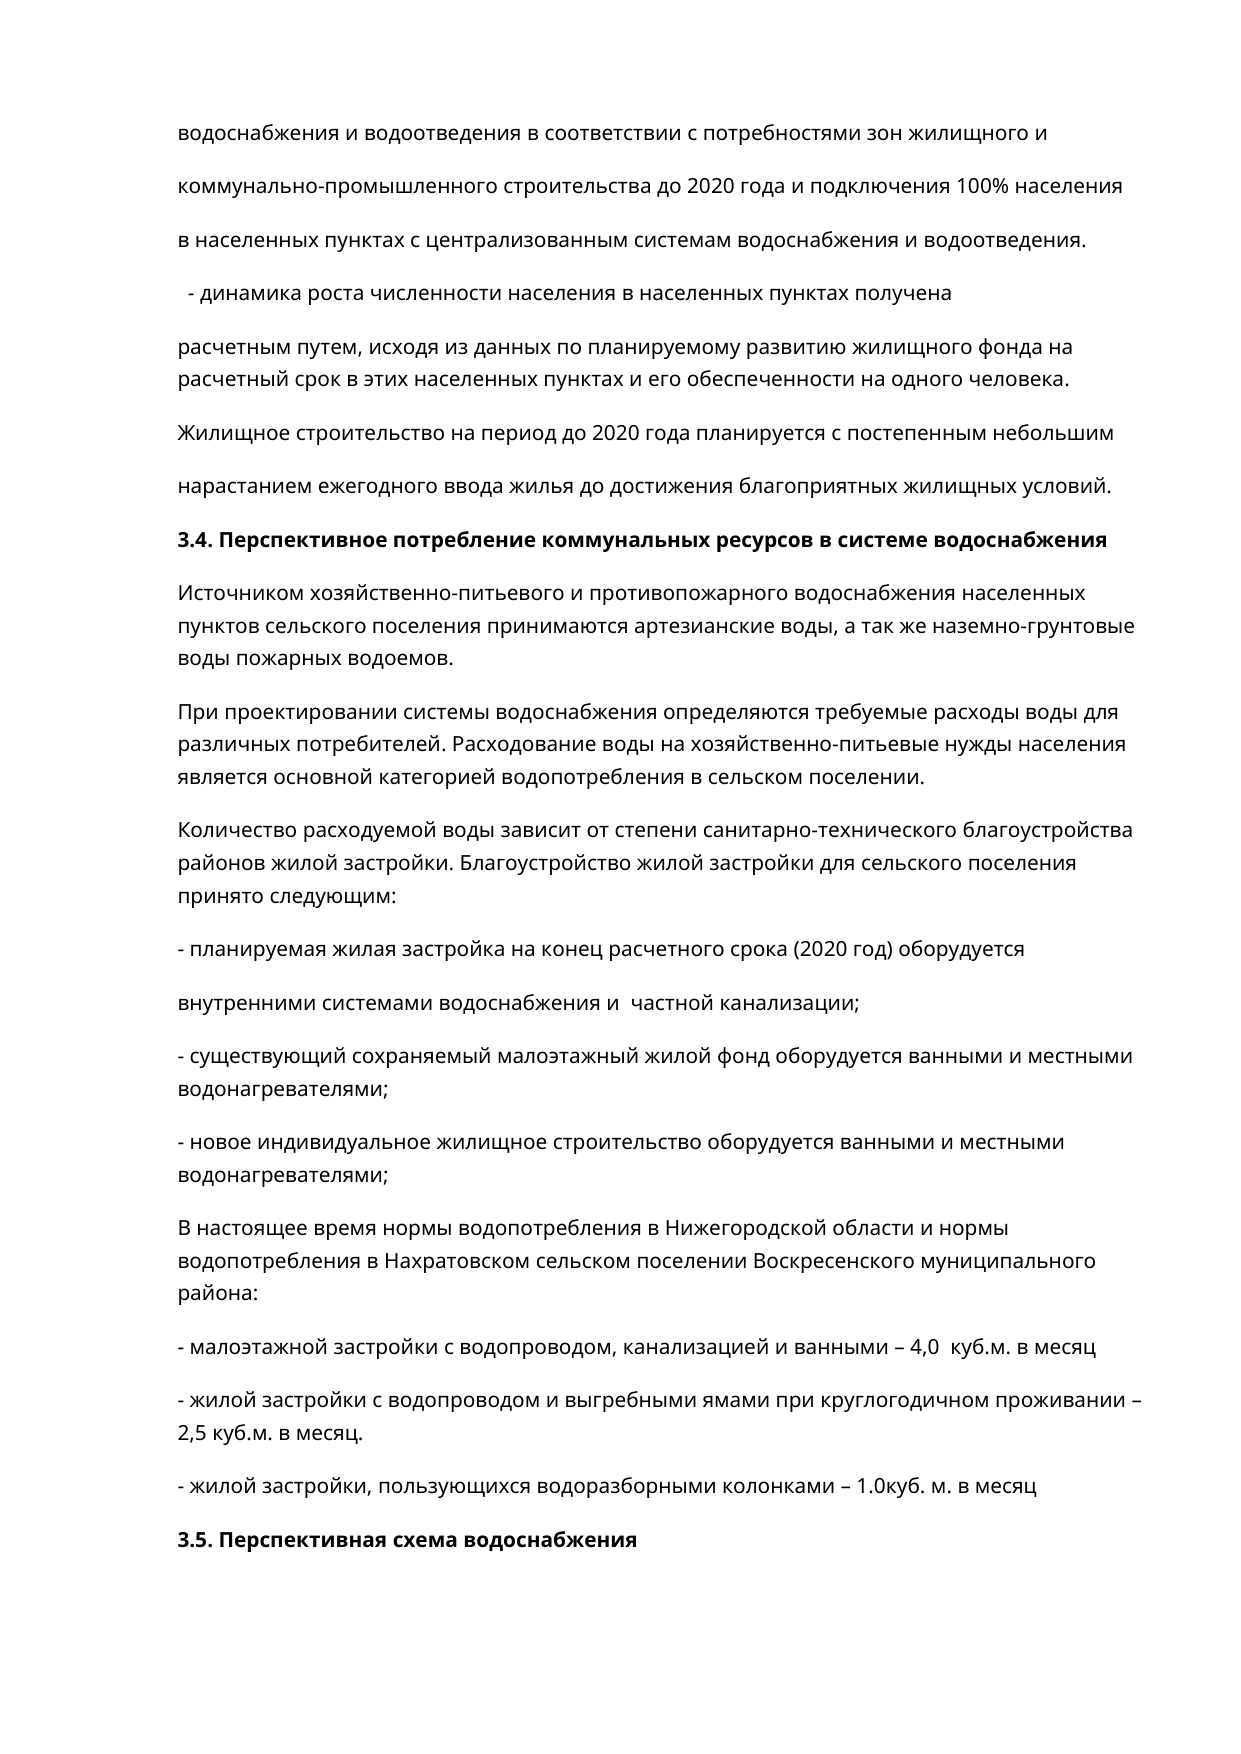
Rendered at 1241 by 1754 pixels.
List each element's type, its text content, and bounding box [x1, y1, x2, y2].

text - существующий сохраняемый малоэтажный жилой фонд оборудуется ванными и местными водонагревателями; [177, 1041, 1152, 1102]
text в населенных пунктах с централизованным системам водоснабжения и водоотведения. [177, 225, 1152, 253]
text Количество расходуемой воды зависит от степени санитарно-технического благоустройства районов жилой застройки. Благоустройство жилой застройки для сельского поселения принято следующим: [177, 816, 1152, 909]
text - планируемая жилая застройка на конец расчетного срока (2020 год) оборудуется [177, 934, 1152, 963]
text Жилищное строительство на период до 2020 года планируется с постепенным небольшим [177, 418, 1152, 446]
text 3.5. Перспективная схема водоснабжения [177, 1525, 1152, 1553]
text водоснабжения и водоотведения в соответствии с потребностями зон жилищного и [177, 118, 1152, 147]
text 3.4. Перспективное потребление коммунальных ресурсов в системе водоснабжения [177, 525, 1152, 553]
text расчетным путем, исходя из данных по планируемому развитию жилищного фонда на расчетный срок в этих населенных пунктах и его обеспеченности на одного человека. [177, 332, 1152, 393]
text коммунально-промышленного строительства до 2020 года и подключения 100% населения [177, 172, 1152, 200]
text - малоэтажной застройки с водопроводом, канализацией и ванными – 4,0 куб.м. в месяц [177, 1332, 1152, 1360]
text - динамика роста численности населения в населенных пунктах получена [177, 278, 1152, 307]
text внутренними системами водоснабжения и частной канализации; [177, 988, 1152, 1016]
text - жилой застройки, пользующихся водоразборными колонками – 1.0куб. м. в месяц [177, 1471, 1152, 1500]
text При проектировании системы водоснабжения определяются требуемые расходы воды для различных потребителей. Расходование воды на хозяйственно-питьевые нужды населения является основной категорией водопотребления в сельском поселении. [177, 697, 1152, 791]
text - новое индивидуальное жилищное строительство оборудуется ванными и местными водонагревателями; [177, 1127, 1152, 1188]
text В настоящее время нормы водопотребления в Нижегородской области и нормы водопотребления в Нахратовском сельском поселении Воскресенского муниципального района: [177, 1213, 1152, 1307]
text Источником хозяйственно-питьевого и противопожарного водоснабжения населенных пунктов сельского поселения принимаются артезианские воды, а так же наземно-грунтовые воды пожарных водоемов. [177, 578, 1152, 672]
text нарастанием ежегодного ввода жилья до достижения благоприятных жилищных условий. [177, 471, 1152, 500]
text - жилой застройки с водопроводом и выгребными ямами при круглогодичном проживании – 2,5 куб.м. в месяц. [177, 1385, 1152, 1446]
